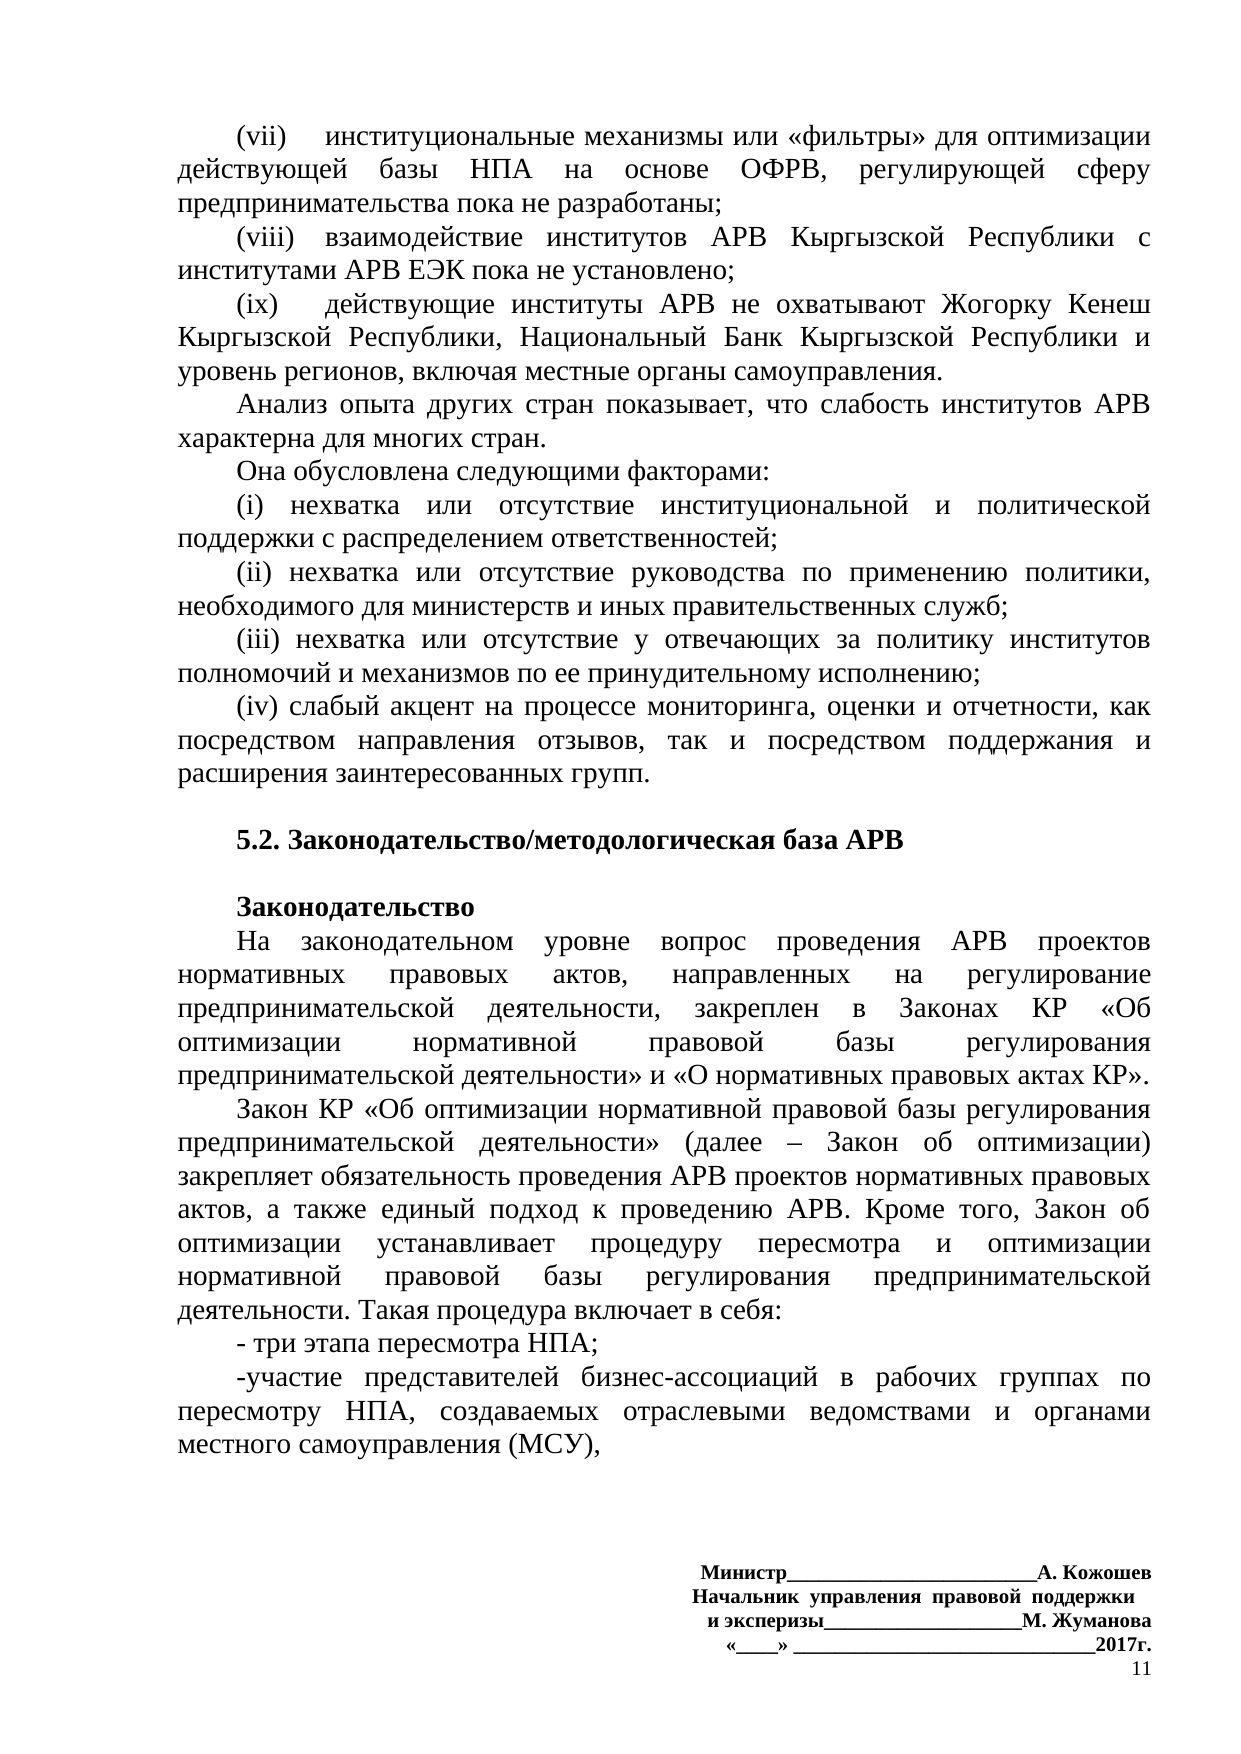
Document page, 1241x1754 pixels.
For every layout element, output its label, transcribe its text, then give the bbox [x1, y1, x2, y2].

text (iv) слабый акцент на процессе мониторинга, оценки и отчетности, как посредством направления отзывов, так и посредством поддержания и расширения заинтересованных групп. [177, 688, 1152, 789]
text 5.2. Законодательство/методологическая база АРВ [177, 822, 1152, 856]
text -участие представителей бизнес-ассоциаций в рабочих группах по пересмотру НПА, создаваемых отраслевыми ведомствами и органами местного самоуправления (МСУ), [177, 1359, 1152, 1460]
text - три этапа пересмотра НПА; [177, 1326, 1152, 1359]
text Закон КР «Об оптимизации нормативной правовой базы регулирования предпринимательской деятельности» (далее – Закон об оптимизации) закрепляет обязательность проведения АРВ проектов нормативных правовых актов, а также единый подход к проведению АРВ. Кроме того, Закон об оптимизации устанавливает процедуру пересмотра и оптимизации нормативной правовой базы регулирования предпринимательской деятельности. Такая процедура включает в себя: [177, 1091, 1152, 1326]
text (viii) взаимодействие институтов АРВ Кыргызской Республики с институтами АРВ ЕЭК пока не установлено; [177, 219, 1152, 286]
text Законодательство [177, 889, 1152, 923]
text (ii) нехватка или отсутствие руководства по применению политики, необходимого для министерств и иных правительственных служб; [177, 554, 1152, 621]
text Анализ опыта других стран показывает, что слабость институтов АРВ характерна для многих стран. [177, 386, 1152, 453]
text Она обусловлена следующими факторами: [177, 453, 1152, 487]
text (ix) действующие институты АРВ не охватывают Жогорку Кенеш Кыргызской Республики, Национальный Банк Кыргызской Республики и уровень регионов, включая местные органы самоуправления. [177, 286, 1152, 386]
text (vii) институциональные механизмы или «фильтры» для оптимизации действующей базы НПА на основе ОФРВ, регулирующей сферу предпринимательства пока не разработаны; [177, 118, 1152, 219]
text (i) нехватка или отсутствие институциональной и политической поддержки с распределением ответственностей; [177, 487, 1152, 554]
text (iii) нехватка или отсутствие у отвечающих за политику институтов полномочий и механизмов по ее принудительному исполнению; [177, 621, 1152, 688]
text На законодательном уровне вопрос проведения АРВ проектов нормативных правовых актов, направленных на регулирование предпринимательской деятельности, закреплен в Законах КР «Об оптимизации нормативной правовой базы регулирования предпринимательской деятельности» и «О нормативных правовых актах КР». [177, 923, 1152, 1091]
